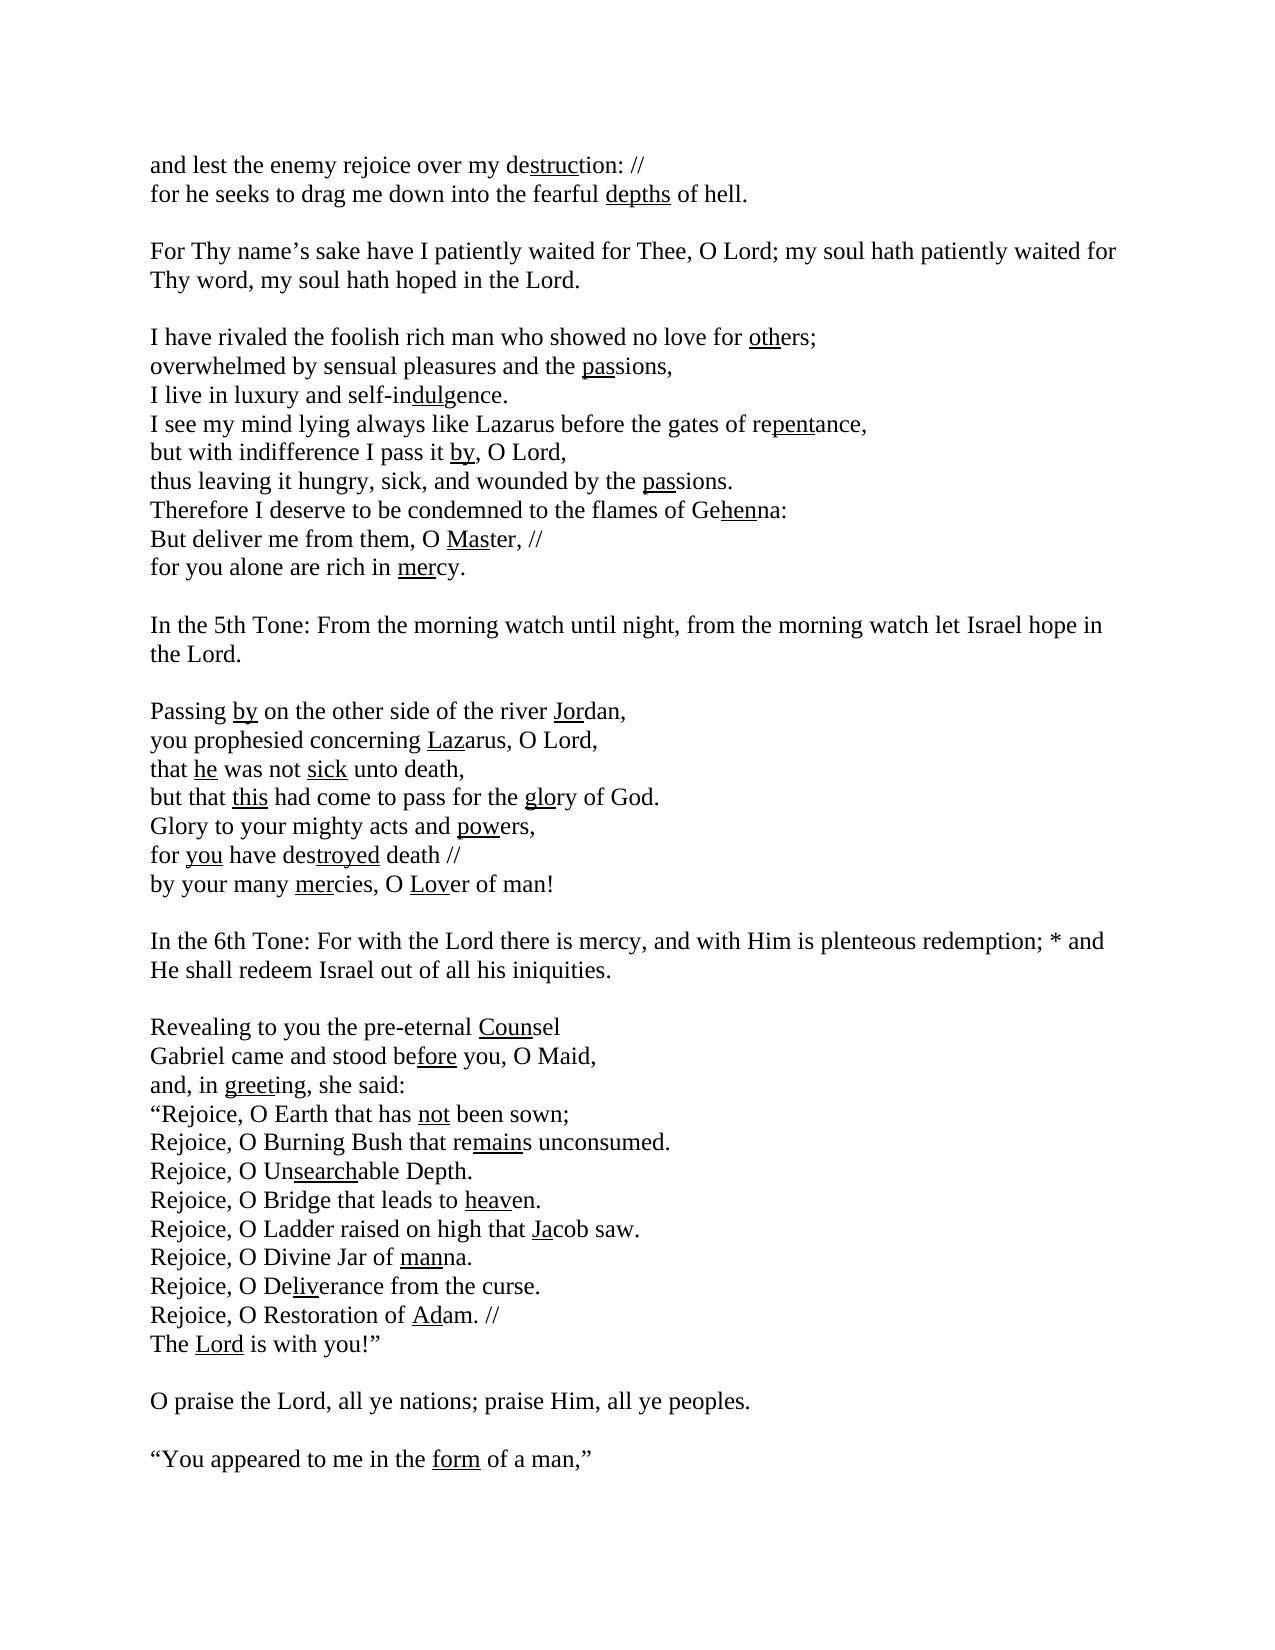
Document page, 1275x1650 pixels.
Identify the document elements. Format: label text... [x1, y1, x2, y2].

text Rejoice, O Restoration of Adam. // [150, 1300, 1125, 1329]
text Revealing to you the pre-eternal Counsel [150, 1012, 1125, 1041]
text In the 5th Tone: From the morning watch until night, from the morning watch let Israel hope in the Lord. [150, 610, 1125, 667]
text you prophesied concerning Lazarus, O Lord, [150, 725, 1125, 754]
text but that this had come to pass for the glory of God. [150, 782, 1125, 811]
text The Lord is with you!” [150, 1329, 1125, 1357]
text but with indifference I pass it by, O Lord, [150, 437, 1125, 466]
text for you alone are rich in mercy. [150, 552, 1125, 581]
text Passing by on the other side of the river Jordan, [150, 696, 1125, 725]
text that he was not sick unto death, [150, 754, 1125, 782]
text I live in luxury and self-indulgence. [150, 380, 1125, 409]
text thus leaving it hungry, sick, and wounded by the passions. [150, 466, 1125, 495]
text for he seeks to drag me down into the fearful depths of hell. [150, 179, 1125, 207]
text Rejoice, O Burning Bush that remains unconsumed. [150, 1127, 1125, 1156]
text “Rejoice, O Earth that has not been sown; [150, 1099, 1125, 1127]
text Rejoice, O Divine Jar of manna. [150, 1242, 1125, 1271]
text Rejoice, O Unsearchable Depth. [150, 1156, 1125, 1185]
text Therefore I deserve to be condemned to the flames of Gehenna: [150, 495, 1125, 524]
subtitle But deliver me from them, O Master, // [150, 524, 1125, 552]
text by your many mercies, O Lover of man! [150, 869, 1125, 897]
text overwhelmed by sensual pleasures and the passions, [150, 351, 1125, 380]
text “You appeared to me in the form of a man,” [150, 1444, 1125, 1472]
text O praise the Lord, all ye nations; praise Him, all ye peoples. [150, 1386, 1125, 1415]
text In the 6th Tone: For with the Lord there is mercy, and with Him is plenteous redemption; * and He shall redeem Israel out of all his iniquities. [150, 926, 1125, 984]
text Gabriel came and stood before you, O Maid, [150, 1041, 1125, 1070]
text I have rivaled the foolish rich man who showed no love for others; [150, 322, 1125, 351]
text and, in greeting, she said: [150, 1070, 1125, 1099]
text and lest the enemy rejoice over my destruction: // [150, 150, 1125, 179]
text for you have destroyed death // [150, 840, 1125, 869]
text Rejoice, O Ladder raised on high that Jacob saw. [150, 1214, 1125, 1242]
text Glory to your mighty acts and powers, [150, 811, 1125, 840]
text Rejoice, O Bridge that leads to heaven. [150, 1185, 1125, 1214]
text I see my mind lying always like Lazarus before the gates of repentance, [150, 409, 1125, 437]
text Rejoice, O Deliverance from the curse. [150, 1271, 1125, 1300]
text For Thy name’s sake have I patiently waited for Thee, O Lord; my soul hath patiently waited for Thy word, my soul hath hoped in the Lord. [150, 236, 1125, 294]
